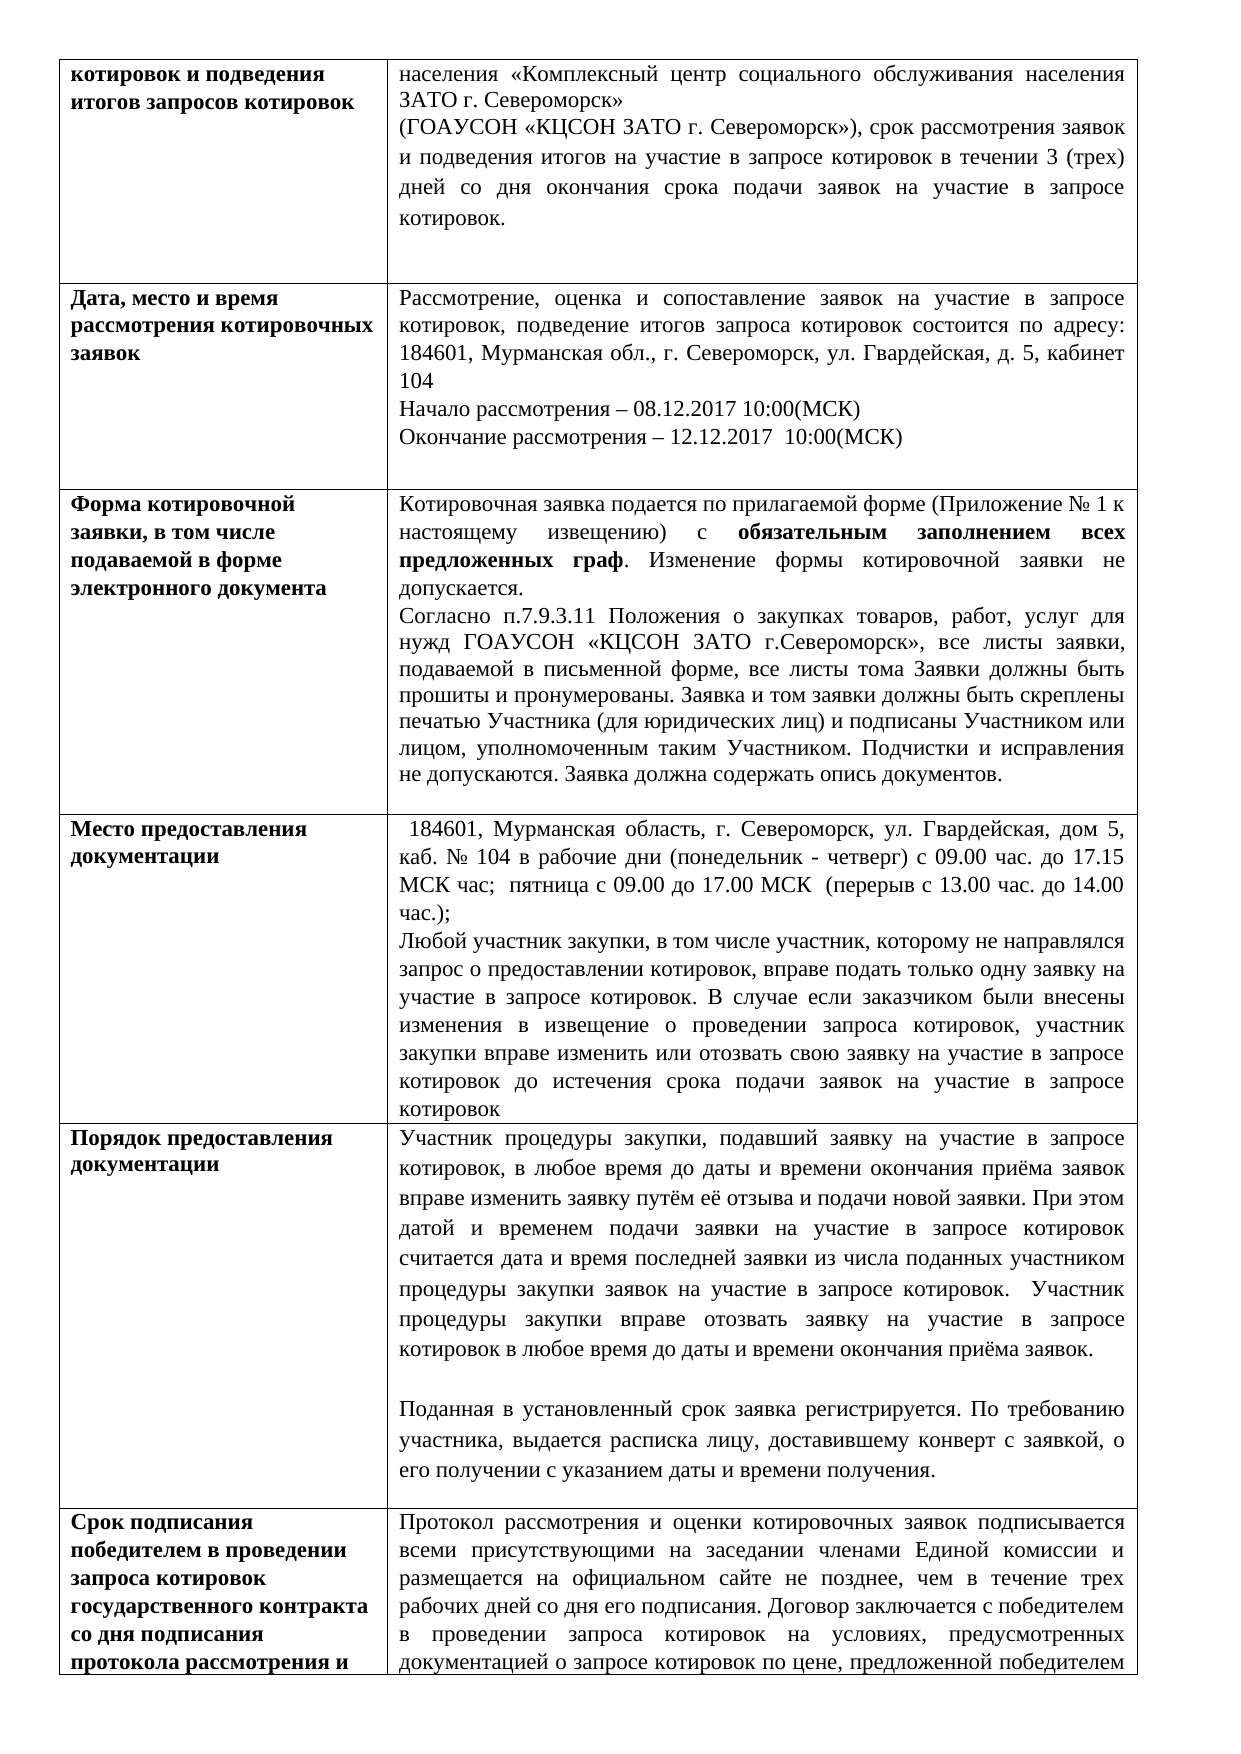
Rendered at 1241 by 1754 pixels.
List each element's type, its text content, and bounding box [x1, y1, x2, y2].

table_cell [388, 1509, 1137, 1674]
table_cell Участник процедуры закупки, подавший заявку на участие в запросе котировок, в любое время до даты и времени окончания приёма заявок вправе изменить заявку путём её отзыва и подачи новой заявки. При этом датой и временем подачи заявки на участие в запросе котировок считается дата и время последней заявки из числа поданных участником процедуры закупки заявок на участие в запросе котировок. Участник процедуры закупки вправе отозвать заявку на участие в запросе котировок в любое время до даты и времени окончания приёма заявок. Поданная в установленный срок заявка регистрируется. По требованию участника, выдается расписка лицу, доставившему конверт с заявкой, о его получении с указанием даты и времени получения. [388, 1124, 1137, 1507]
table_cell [60, 1509, 387, 1674]
table_cell Рассмотрение, оценка и сопоставление заявок на участие в запросе котировок, подведение итогов запроса котировок состоится по адресу: 184601, Мурманская обл., г. Североморск, ул. Гвардейская, д. 5, кабинет 104 Начало рассмотрения – 08.12.2017 10:00(МСК) Окончание рассмотрения – 12.12.2017 10:00(МСК) [388, 284, 1137, 489]
table_cell Котировочная заявка подается по прилагаемой форме (Приложение № 1 к настоящему извещению) с обязательным заполнением всех предложенных граф. Изменение формы котировочной заявки не допускается. Согласно п.7.9.3.11 Положения о закупках товаров, работ, услуг для нужд ГОАУСОН «КЦСОН ЗАТО г.Североморск», все листы заявки, подаваемой в письменной форме, все листы тома Заявки должны быть прошиты и пронумерованы. Заявка и том заявки должны быть скреплены печатью Участника (для юридических лиц) и подписаны Участником или лицом, уполномоченным таким Участником. Подчистки и исправления не допускаются. Заявка должна содержать опись документов. [388, 490, 1137, 814]
table_cell Дата, место и время рассмотрения котировочных заявок [60, 284, 387, 489]
table_cell Порядок предоставления документации [60, 1124, 387, 1507]
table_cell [388, 60, 1137, 282]
table_cell 184601, Мурманская область, г. Североморск, ул. Гвардейская, дом 5, каб. № 104 в рабочие дни (понедельник - четверг) с 09.00 час. до 17.15 МСК час; пятница с 09.00 до 17.00 МСК (перерыв с 13.00 час. до 14.00 час.); Любой участник закупки, в том числе участник, которому не направлялся запрос о предоставлении котировок, вправе подать только одну заявку на участие в запросе котировок. В случае если заказчиком были внесены изменения в извещение о проведении запроса котировок, участник закупки вправе изменить или отозвать свою заявку на участие в запросе котировок до истечения срока подачи заявок на участие в запросе котировок [388, 815, 1137, 1123]
table_cell Форма котировочной заявки, в том числе подаваемой в форме электронного документа [60, 490, 387, 814]
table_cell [60, 60, 387, 282]
table_cell Место предоставления документации [60, 815, 387, 1123]
